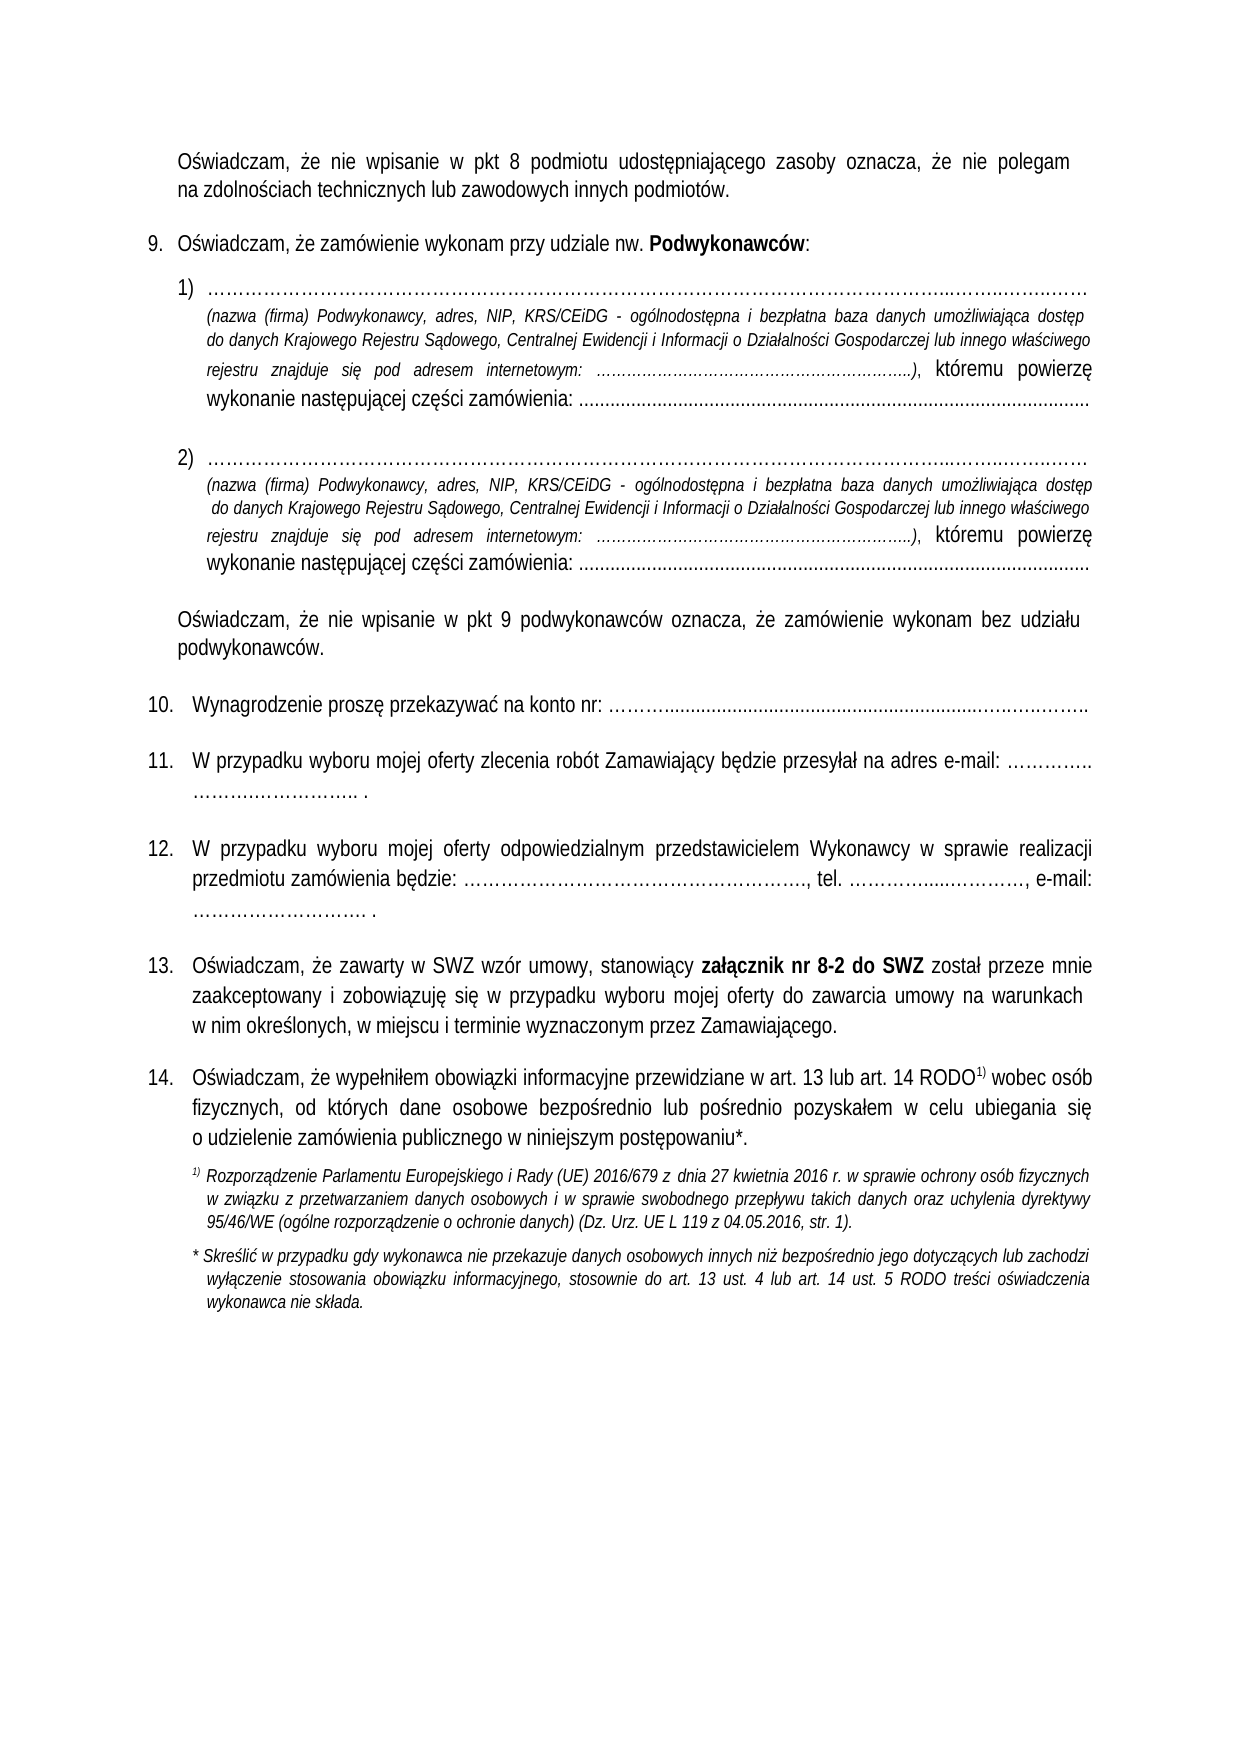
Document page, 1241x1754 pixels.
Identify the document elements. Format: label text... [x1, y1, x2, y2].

text Oświadczam, że nie wpisanie w pkt 8 podmiotu udostępniającego zasoby oznacza, że nie polegam na zdolnościach technicznych lub zawodowych innych podmiotów. [177, 148, 1081, 202]
list Wynagrodzenie proszę przekazywać na konto nr: ……….............................................................…..…..…….. [148, 691, 1093, 718]
list Oświadczam, że zamówienie wykonam przy udziale nw. Podwykonawców: [148, 230, 1093, 257]
list Oświadczam, że wypełniłem obowiązki informacyjne przewidziane w art. 13 lub art. 14 RODO1) wobec osób fizycznych, od których dane osobowe bezpośrednio lub pośrednio pozyskałem w celu ubiegania się o udzielenie zamówienia publicznego w niniejszym postępowaniu*. [148, 1064, 1093, 1151]
list W przypadku wyboru mojej oferty zlecenia robót Zamawiający będzie przesyłał na adres e-mail: …………..……….…………….. . [148, 747, 1093, 804]
text 1) Rozporządzenie Parlamentu Europejskiego i Rady (UE) 2016/679 z dnia 27 kwietnia 2016 r. w sprawie ochrony osób fizycznych w związku z przetwarzaniem danych osobowych i w sprawie swobodnego przepływu takich danych oraz uchylenia dyrektywy 95/46/WE (ogólne rozporządzenie o ochronie danych) (Dz. Urz. UE L 119 z 04.05.2016, str. 1). [192, 1165, 1093, 1233]
list W przypadku wyboru mojej oferty odpowiedzialnym przedstawicielem Wykonawcy w sprawie realizacji przedmiotu zamówienia będzie: ………………………………………………., tel. ………….....…………, e-mail: ………………………. . [148, 835, 1093, 922]
text (nazwa (firma) Podwykonawcy, adres, NIP, KRS/CEiDG - ogólnodostępna i bezpłatna baza danych umożliwiająca dostęp do danych Krajowego Rejestru Sądowego, Centralnej Ewidencji i Informacji o Działalności Gospodarczej lub innego właściwego rejestru znajduje się pod adresem internetowym: ……………………………………………………..), któremu powierzę wykonanie następującej części zamówienia: .................................................................................................. [207, 304, 1093, 411]
text * Skreślić w przypadku gdy wykonawca nie przekazuje danych osobowych innych niż bezpośrednio jego dotyczących lub zachodzi wyłączenie stosowania obowiązku informacyjnego, stosownie do art. 13 ust. 4 lub art. 14 ust. 5 RODO treści oświadczenia wykonawca nie składa. [192, 1245, 1093, 1313]
text (nazwa (firma) Podwykonawcy, adres, NIP, KRS/CEiDG - ogólnodostępna i bezpłatna baza danych umożliwiająca dostęp do danych Krajowego Rejestru Sądowego, Centralnej Ewidencji i Informacji o Działalności Gospodarczej lub innego właściwego rejestru znajduje się pod adresem internetowym: ……………………………………………………..), któremu powierzę wykonanie następującej części zamówienia: .................................................................................................. [207, 474, 1093, 575]
list ………………………………………………………………………………………………………...……..……..…… [177, 274, 1093, 301]
text Oświadczam, że nie wpisanie w pkt 9 podwykonawców oznacza, że zamówienie wykonam bez udziału podwykonawców. [177, 606, 1081, 661]
list ………………………………………………………………………………………………………...……..……..…… [177, 443, 1093, 470]
list Oświadczam, że zawarty w SWZ wzór umowy, stanowiący załącznik nr 8-2 do SWZ został przeze mnie zaakceptowany i zobowiązuję się w przypadku wyboru mojej oferty do zawarcia umowy na warunkach w nim określonych, w miejscu i terminie wyznaczonym przez Zamawiającego. [148, 952, 1093, 1038]
